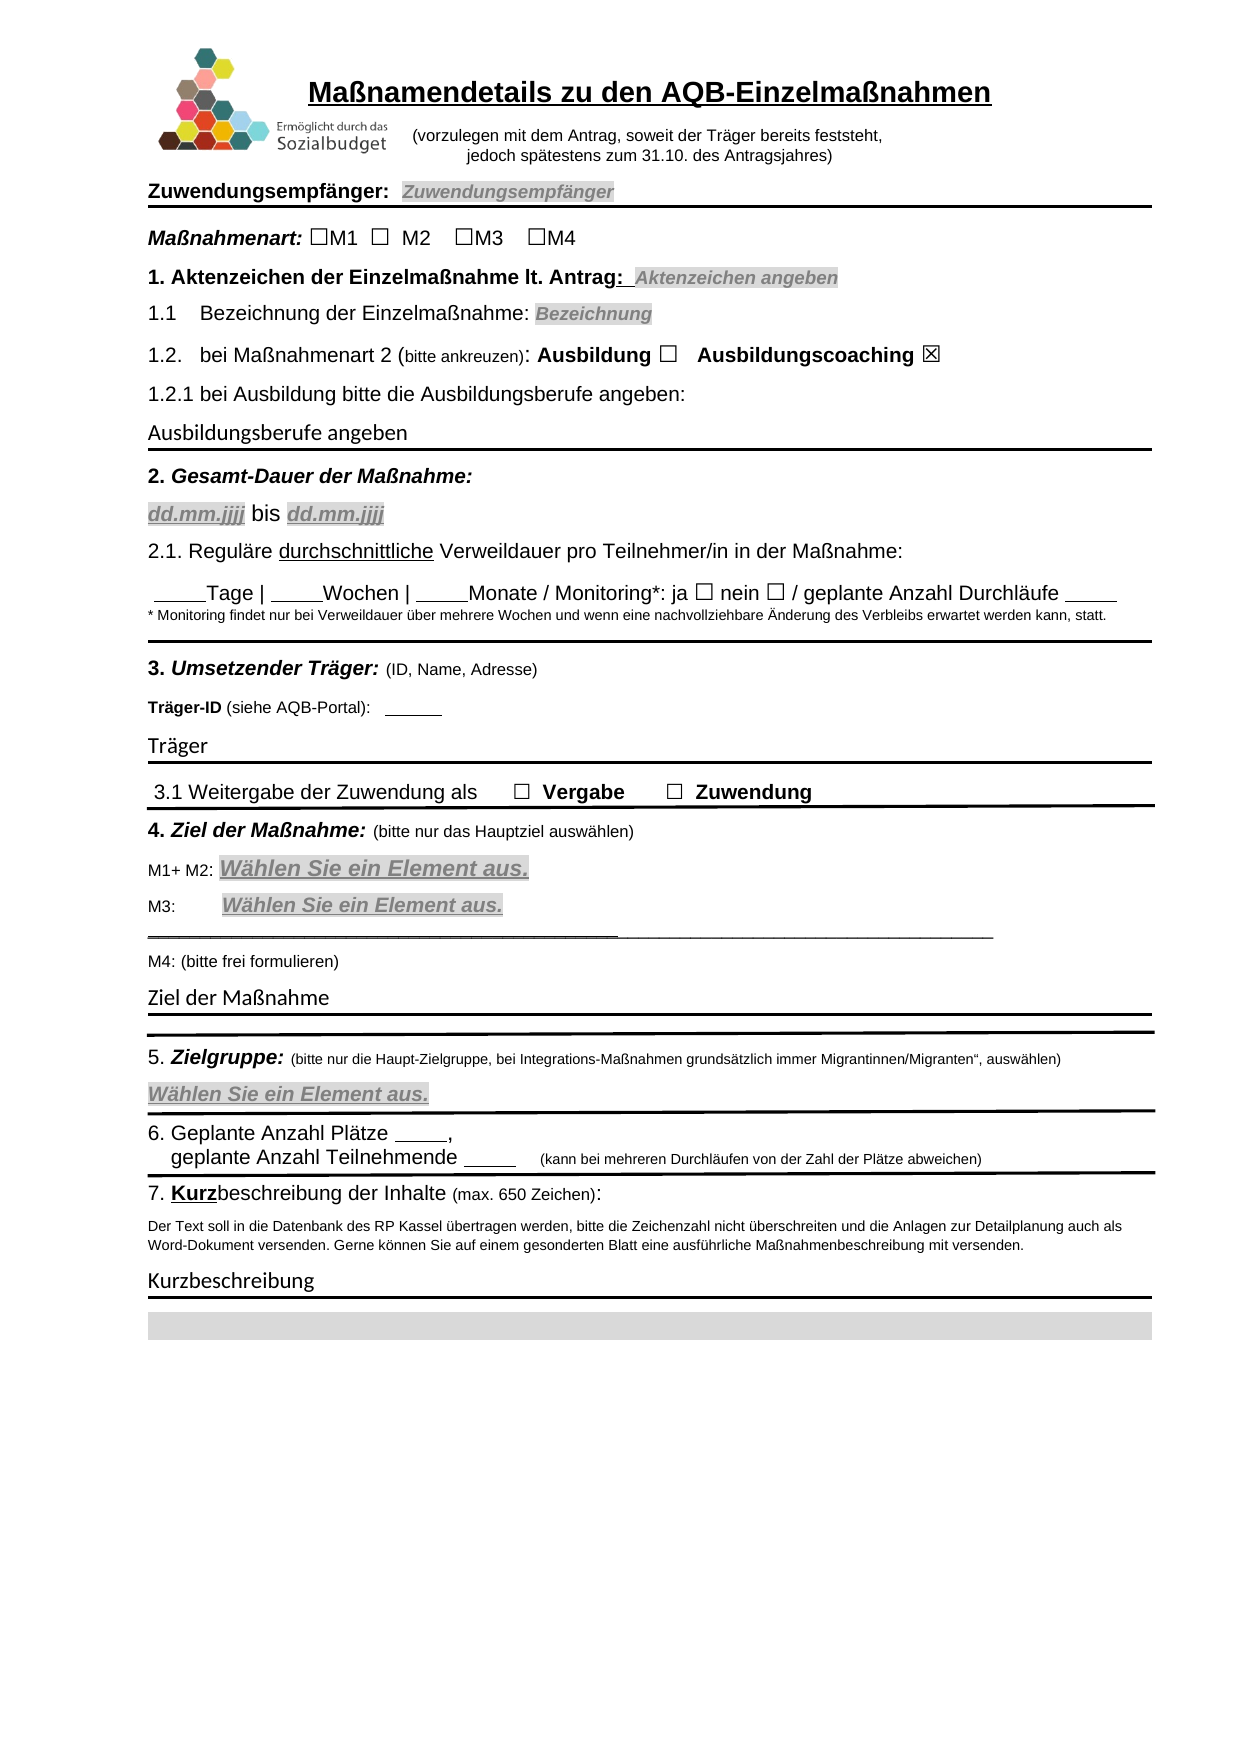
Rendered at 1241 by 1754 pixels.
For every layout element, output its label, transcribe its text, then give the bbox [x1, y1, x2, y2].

text 6. Geplante Anzahl Plätze , geplante Anzahl Teilnehmende (kann bei mehreren Durchläufen von der Zahl der Plätze abweichen) [148, 1118, 1152, 1169]
text (vorzulegen mit dem Antrag, soweit der Träger bereits feststeht, jedoch spätestens zum 31.10. des Antragsjahres) [148, 126, 1152, 164]
text 1. Aktenzeichen der Einzelmaßnahme lt. Antrag: [148, 265, 1152, 289]
text 1.2. bei Maßnahmenart 2 (bitte ankreuzen): Ausbildung Ausbildungscoaching [148, 338, 1152, 369]
text 2. Gesamt-Dauer der Maßnahme: [148, 464, 1152, 488]
text M4: (bitte frei formulieren) [148, 951, 1152, 971]
picture [140, 18, 403, 165]
text Maßnamendetails zu den AQB-Einzelmaßnahmen [148, 75, 1152, 109]
text 5. Zielgruppe: (bitte nur die Haupt-Zielgruppe, bei Integrations-Maßnahmen grundsätzlich immer Migrantinnen/Migranten“, auswählen) [148, 1034, 1152, 1069]
text Tage | Wochen | Monate / Monitoring*: ja nein / geplante Anzahl Durchläufe * Monitoring findet nur bei Verweildauer über mehrere Wochen und wenn eine nachvollziehbare Änderung des Verbleibs erwartet werden kann, statt. [148, 575, 1152, 623]
text Maßnahmenart: M1 M2 M3 M4 [148, 221, 1152, 252]
text 1.2.1 bei Ausbildung bitte die Ausbildungsberufe angeben: [148, 381, 1152, 405]
text 4. Ziel der Maßnahme: (bitte nur das Hauptziel auswählen) [148, 818, 1152, 842]
text M1+ M2: [148, 854, 1152, 881]
text Zuwendungsempfänger: [148, 177, 1152, 205]
text 3. Umsetzender Träger: (ID, Name, Adresse) [148, 656, 1152, 680]
text 1.1 Bezeichnung der Einzelmaßnahme: [148, 301, 1152, 325]
text bis [148, 500, 1152, 526]
text M3: _________________________________________________________________________________ [148, 893, 1152, 939]
text Der Text soll in die Datenbank des RP Kassel übertragen werden, bitte die Zeichenzahl nicht überschreiten und die Anlagen zur Detailplanung auch als Word-Dokument versenden. Gerne können Sie auf einem gesonderten Blatt eine ausführliche Maßnahmenbeschreibung mit versenden. [148, 1218, 1152, 1254]
text 7. Kurzbeschreibung der Inhalte (max. 650 Zeichen): [148, 1181, 1152, 1205]
text Träger-ID (siehe AQB-Portal): [148, 692, 1152, 719]
text 3.1 Weitergabe der Zuwendung als Vergabe Zuwendung [148, 777, 1152, 806]
text 2.1. Reguläre durchschnittliche Verweildauer pro Teilnehmer/in in der Maßnahme: [148, 539, 1152, 563]
